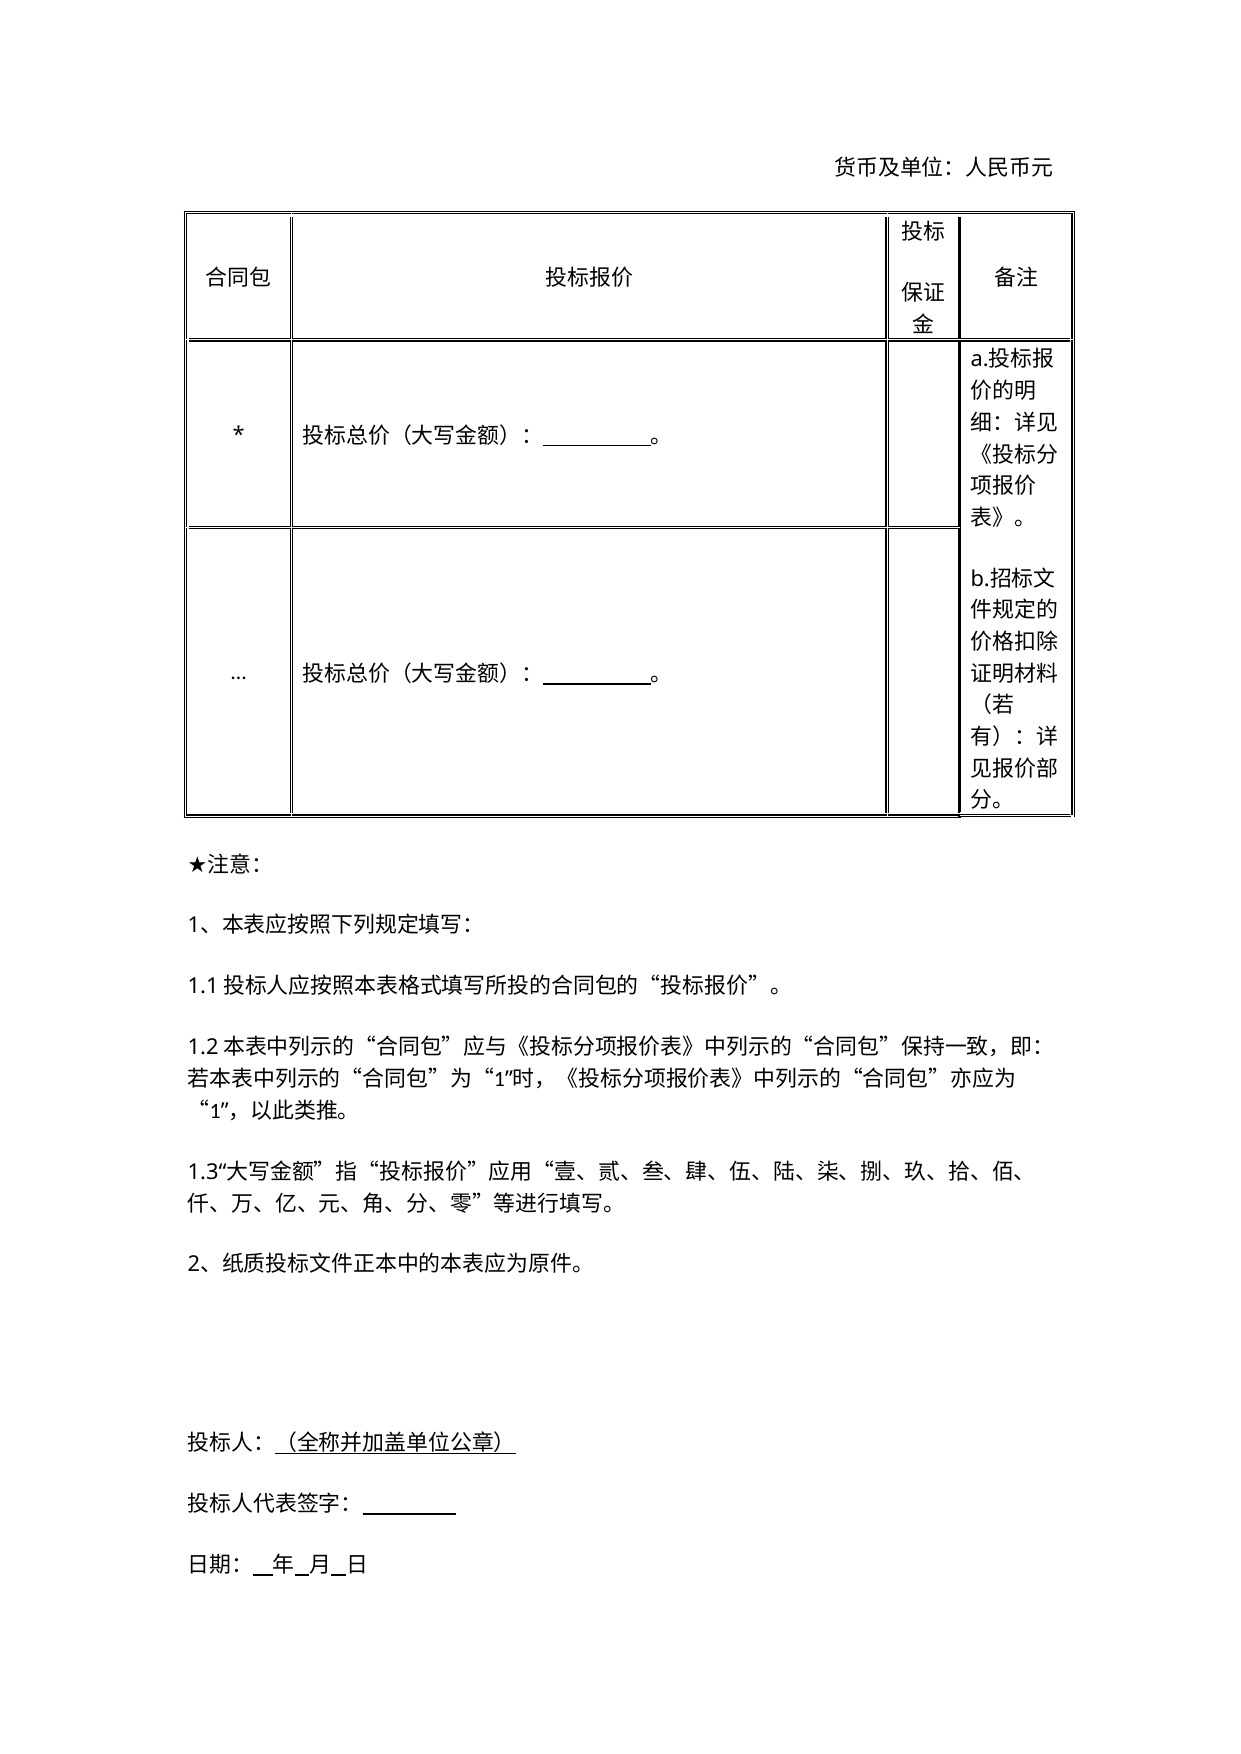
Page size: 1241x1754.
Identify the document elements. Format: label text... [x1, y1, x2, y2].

table_cell [889, 342, 958, 526]
table_header 备注 [960, 214, 1071, 338]
text ★注意： [187, 847, 1053, 878]
text 1.2本表中列示的“合同包”应与《投标分项报价表》中列示的“合同包”保持一致，即：若本表中列示的“合同包”为“1”时，《投标分项报价表》中列示的“合同包”亦应为“1”，以此类推。 [187, 1029, 1053, 1125]
text 1.3“大写金额”指“投标报价”应用“壹、贰、叁、肆、伍、陆、柒、捌、玖、拾、佰、仟、万、亿、元、角、分、零”等进行填写。 [187, 1154, 1053, 1217]
table_cell 投标总价（大写金额）： 。 [293, 342, 885, 526]
table_header 投标 保证金 [887, 214, 959, 338]
table_cell … [187, 526, 291, 814]
text 投标人：（全称并加盖单位公章） [187, 1425, 1053, 1457]
table_header 投标报价 [291, 212, 887, 338]
table_cell 投标总价（大写金额）： 。 [291, 526, 887, 814]
text 日期： 年 月 日 [187, 1547, 1053, 1579]
table_cell * [185, 338, 291, 526]
text 1、本表应按照下列规定填写： [187, 907, 1053, 939]
text 2、纸质投标文件正本中的本表应为原件。 [187, 1246, 1053, 1278]
text 投标人代表签字： [187, 1486, 1053, 1518]
text 1.1投标人应按照本表格式填写所投的合同包的“投标报价”。 [187, 968, 1053, 1000]
table_header 合同包 [187, 214, 291, 338]
text 货币及单位：人民币元 [187, 150, 1053, 182]
table_cell [887, 529, 959, 814]
table_cell a.投标报价的明细：详见《投标分项报价表》。 b.招标文件规定的价格扣除证明材料（若有）：详见报价部分。 [960, 338, 1073, 814]
